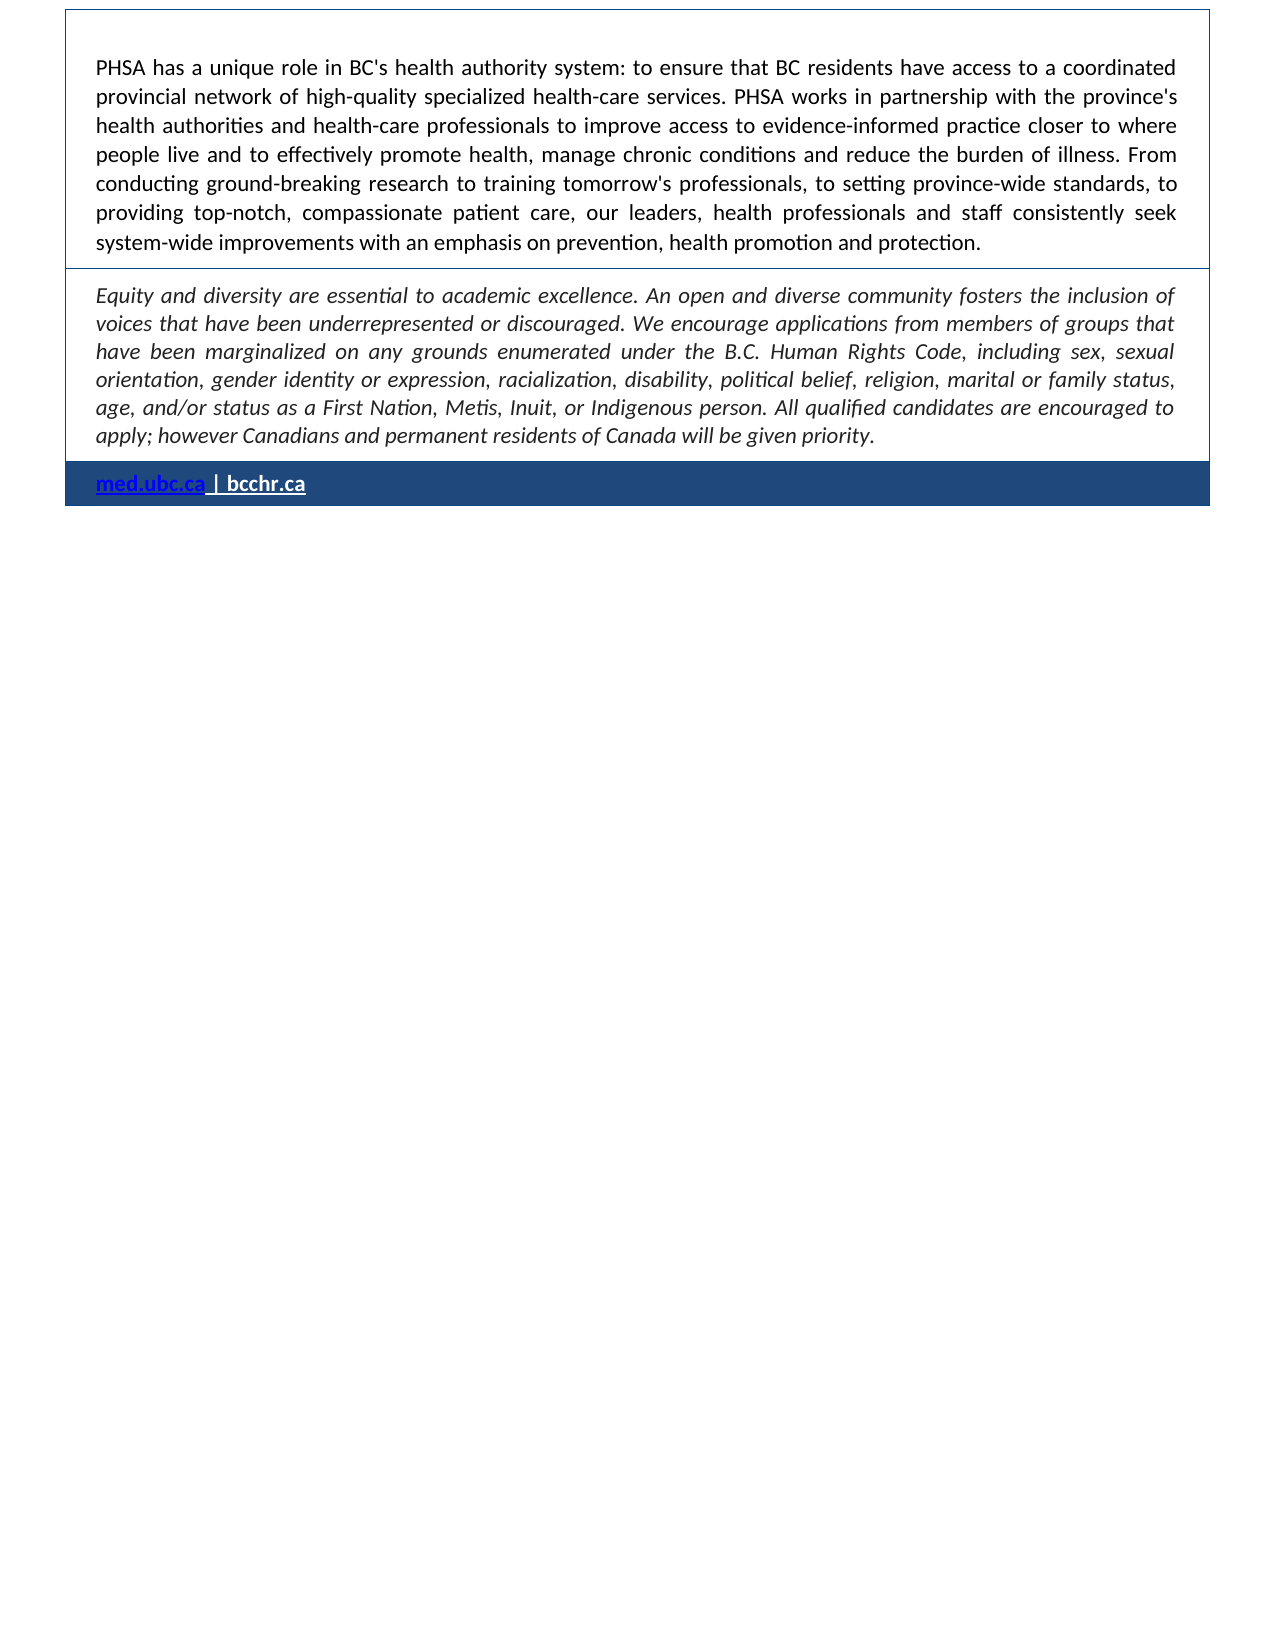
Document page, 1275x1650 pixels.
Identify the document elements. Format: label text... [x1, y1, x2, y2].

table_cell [66, 10, 1209, 268]
table_cell med.ubc.ca | bcchr.ca [66, 462, 1209, 505]
table_cell Equity and diversity are essential to academic excellence. An open and diverse community fosters the inclusion of voices that have been underrepresented or discouraged. We encourage applications from members of groups that have been marginalized on any grounds enumerated under the B.C. Human Rights Code, including sex, sexual orientation, gender identity or expression, racialization, disability, political belief, religion, marital or family status, age, and/or status as a First Nation, Metis, Inuit, or Indigenous person. All qualified candidates are encouraged to apply; however Canadians and permanent residents of Canada will be given priority. [66, 269, 1209, 461]
